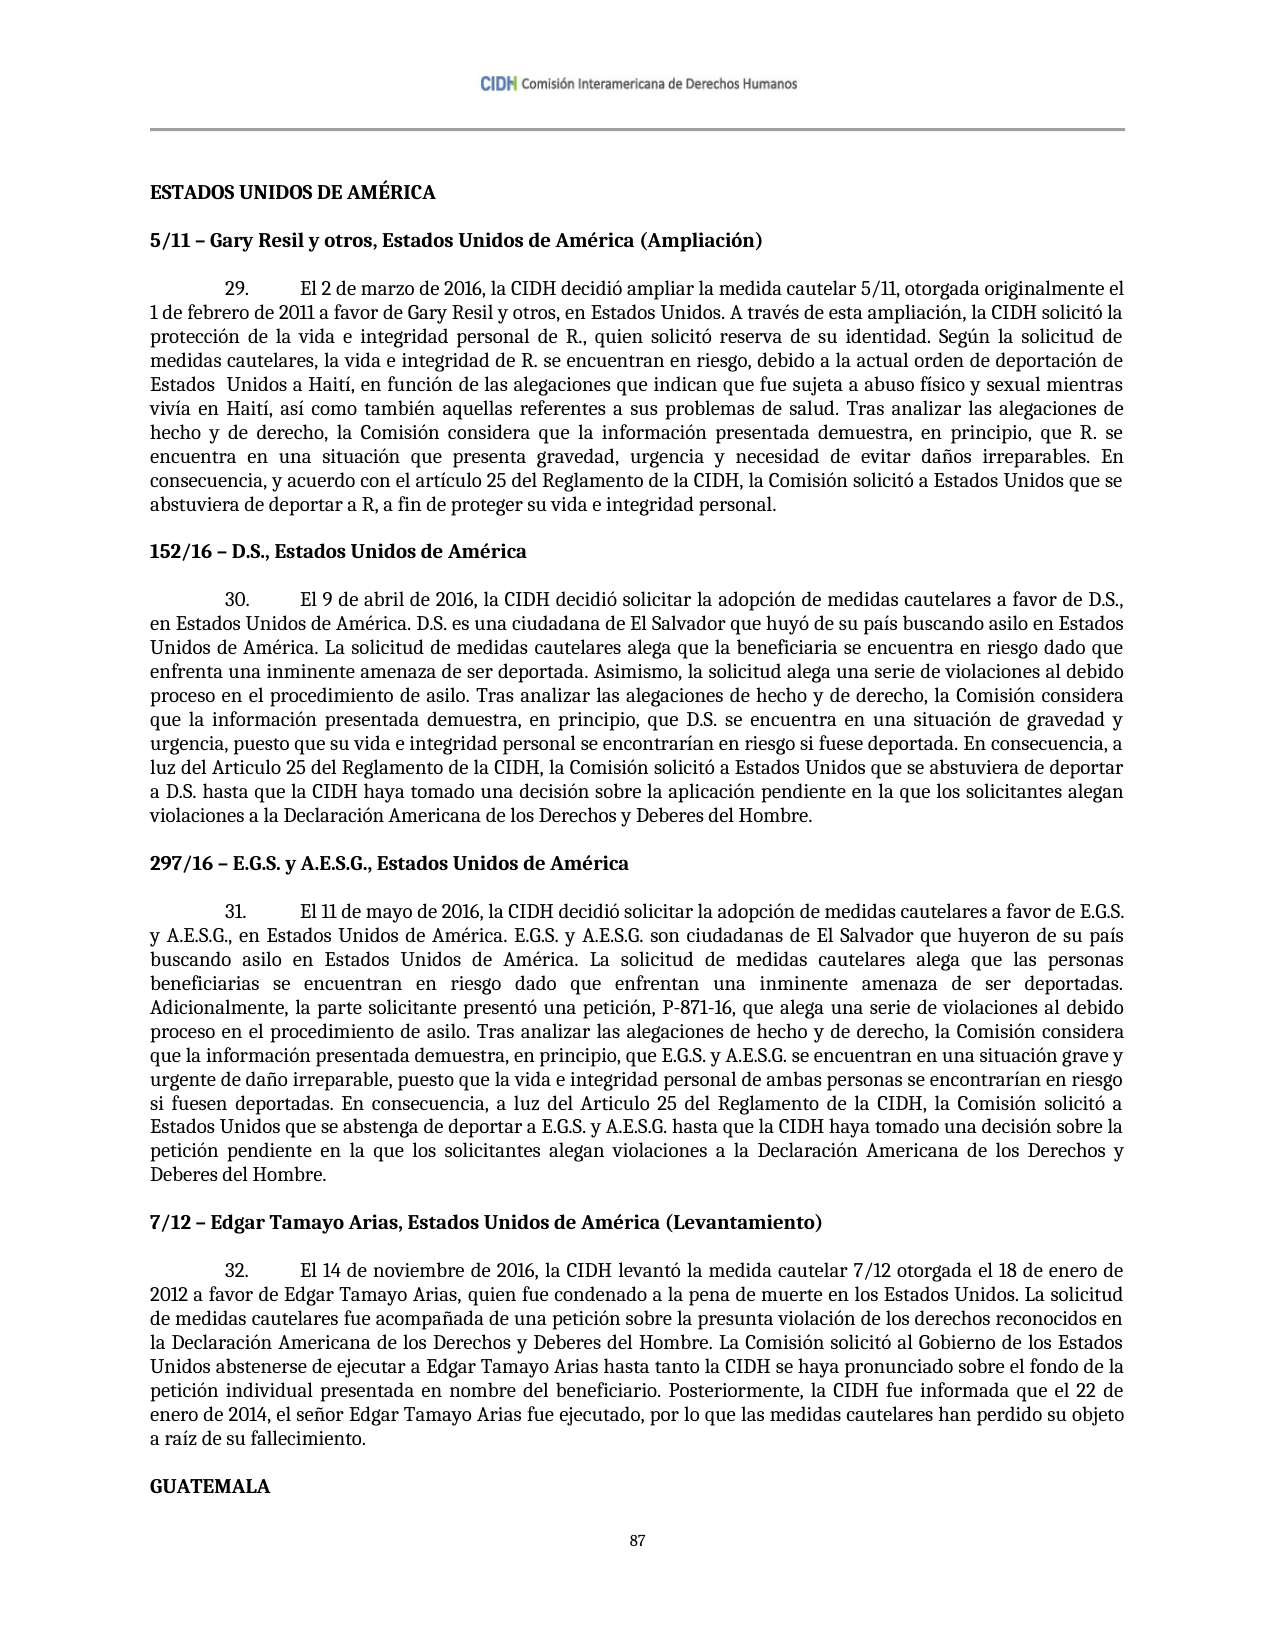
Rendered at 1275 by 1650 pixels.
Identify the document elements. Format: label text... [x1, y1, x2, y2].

list 5/11 – Gary Resil y otros, Estados Unidos de América (Ampliación) [150, 229, 1125, 253]
list El 2 de marzo de 2016, la CIDH decidió ampliar la medida cautelar 5/11, otorgada originalmente el 1 de febrero de 2011 a favor de Gary Resil y otros, en Estados Unidos. A través de esta ampliación, la CIDH solicitó la protección de la vida e integridad personal de R., quien solicitó reserva de su identidad. Según la solicitud de medidas cautelares, la vida e integridad de R. se encuentran en riesgo, debido a la actual orden de deportación de Estados Unidos a Haití, en función de las alegaciones que indican que fue sujeta a abuso físico y sexual mientras vivía en Haití, así como también aquellas referentes a sus problemas de salud. Tras analizar las alegaciones de hecho y de derecho, la Comisión considera que la información presentada demuestra, en principio, que R. se encuentra en una situación que presenta gravedad, urgencia y necesidad de evitar daños irreparables. En consecuencia, y acuerdo con el artículo 25 del Reglamento de la CIDH, la Comisión solicitó a Estados Unidos que se abstuviera de deportar a R, a fin de proteger su vida e integridad personal. [150, 277, 1125, 516]
list El 14 de noviembre de 2016, la CIDH levantó la medida cautelar 7/12 otorgada el 18 de enero de 2012 a favor de Edgar Tamayo Arias, quien fue condenado a la pena de muerte en los Estados Unidos. La solicitud de medidas cautelares fue acompañada de una petición sobre la presunta violación de los derechos reconocidos en la Declaración Americana de los Derechos y Deberes del Hombre. La Comisión solicitó al Gobierno de los Estados Unidos abstenerse de ejecutar a Edgar Tamayo Arias hasta tanto la CIDH se haya pronunciado sobre el fondo de la petición individual presentada en nombre del beneficiario. Posteriormente, la CIDH fue informada que el 22 de enero de 2014, el señor Edgar Tamayo Arias fue ejecutado, por lo que las medidas cautelares han perdido su objeto a raíz de su fallecimiento. [150, 1259, 1125, 1451]
text ESTADOS UNIDOS DE AMÉRICA [150, 181, 1125, 205]
text GUATEMALA [150, 1474, 1125, 1498]
list 152/16 – D.S., Estados Unidos de América [150, 540, 1125, 564]
list 297/16 – E.G.S. y A.E.S.G., Estados Unidos de América [150, 852, 1125, 876]
list El 9 de abril de 2016, la CIDH decidió solicitar la adopción de medidas cautelares a favor de D.S., en Estados Unidos de América. D.S. es una ciudadana de El Salvador que huyó de su país buscando asilo en Estados Unidos de América. La solicitud de medidas cautelares alega que la beneficiaria se encuentra en riesgo dado que enfrenta una inminente amenaza de ser deportada. Asimismo, la solicitud alega una serie de violaciones al debido proceso en el procedimiento de asilo. Tras analizar las alegaciones de hecho y de derecho, la Comisión considera que la información presentada demuestra, en principio, que D.S. se encuentra en una situación de gravedad y urgencia, puesto que su vida e integridad personal se encontrarían en riesgo si fuese deportada. En consecuencia, a luz del Articulo 25 del Reglamento de la CIDH, la Comisión solicitó a Estados Unidos que se abstuviera de deportar a D.S. hasta que la CIDH haya tomado una decisión sobre la aplicación pendiente en la que los solicitantes alegan violaciones a la Declaración Americana de los Derechos y Deberes del Hombre. [150, 588, 1125, 828]
picture [475, 75, 800, 93]
list El 11 de mayo de 2016, la CIDH decidió solicitar la adopción de medidas cautelares a favor de E.G.S. y A.E.S.G., en Estados Unidos de América. E.G.S. y A.E.S.G. son ciudadanas de El Salvador que huyeron de su país buscando asilo en Estados Unidos de América. La solicitud de medidas cautelares alega que las personas beneficiarias se encuentran en riesgo dado que enfrentan una inminente amenaza de ser deportadas. Adicionalmente, la parte solicitante presentó una petición, P-871-16, que alega una serie de violaciones al debido proceso en el procedimiento de asilo. Tras analizar las alegaciones de hecho y de derecho, la Comisión considera que la información presentada demuestra, en principio, que E.G.S. y A.E.S.G. se encuentran en una situación grave y urgente de daño irreparable, puesto que la vida e integridad personal de ambas personas se encontrarían en riesgo si fuesen deportadas. En consecuencia, a luz del Articulo 25 del Reglamento de la CIDH, la Comisión solicitó a Estados Unidos que se abstenga de deportar a E.G.S. y A.E.S.G. hasta que la CIDH haya tomado una decisión sobre la petición pendiente en la que los solicitantes alegan violaciones a la Declaración Americana de los Derechos y Deberes del Hombre. [150, 899, 1125, 1187]
list 7/12 – Edgar Tamayo Arias, Estados Unidos de América (Levantamiento) [150, 1211, 1125, 1235]
